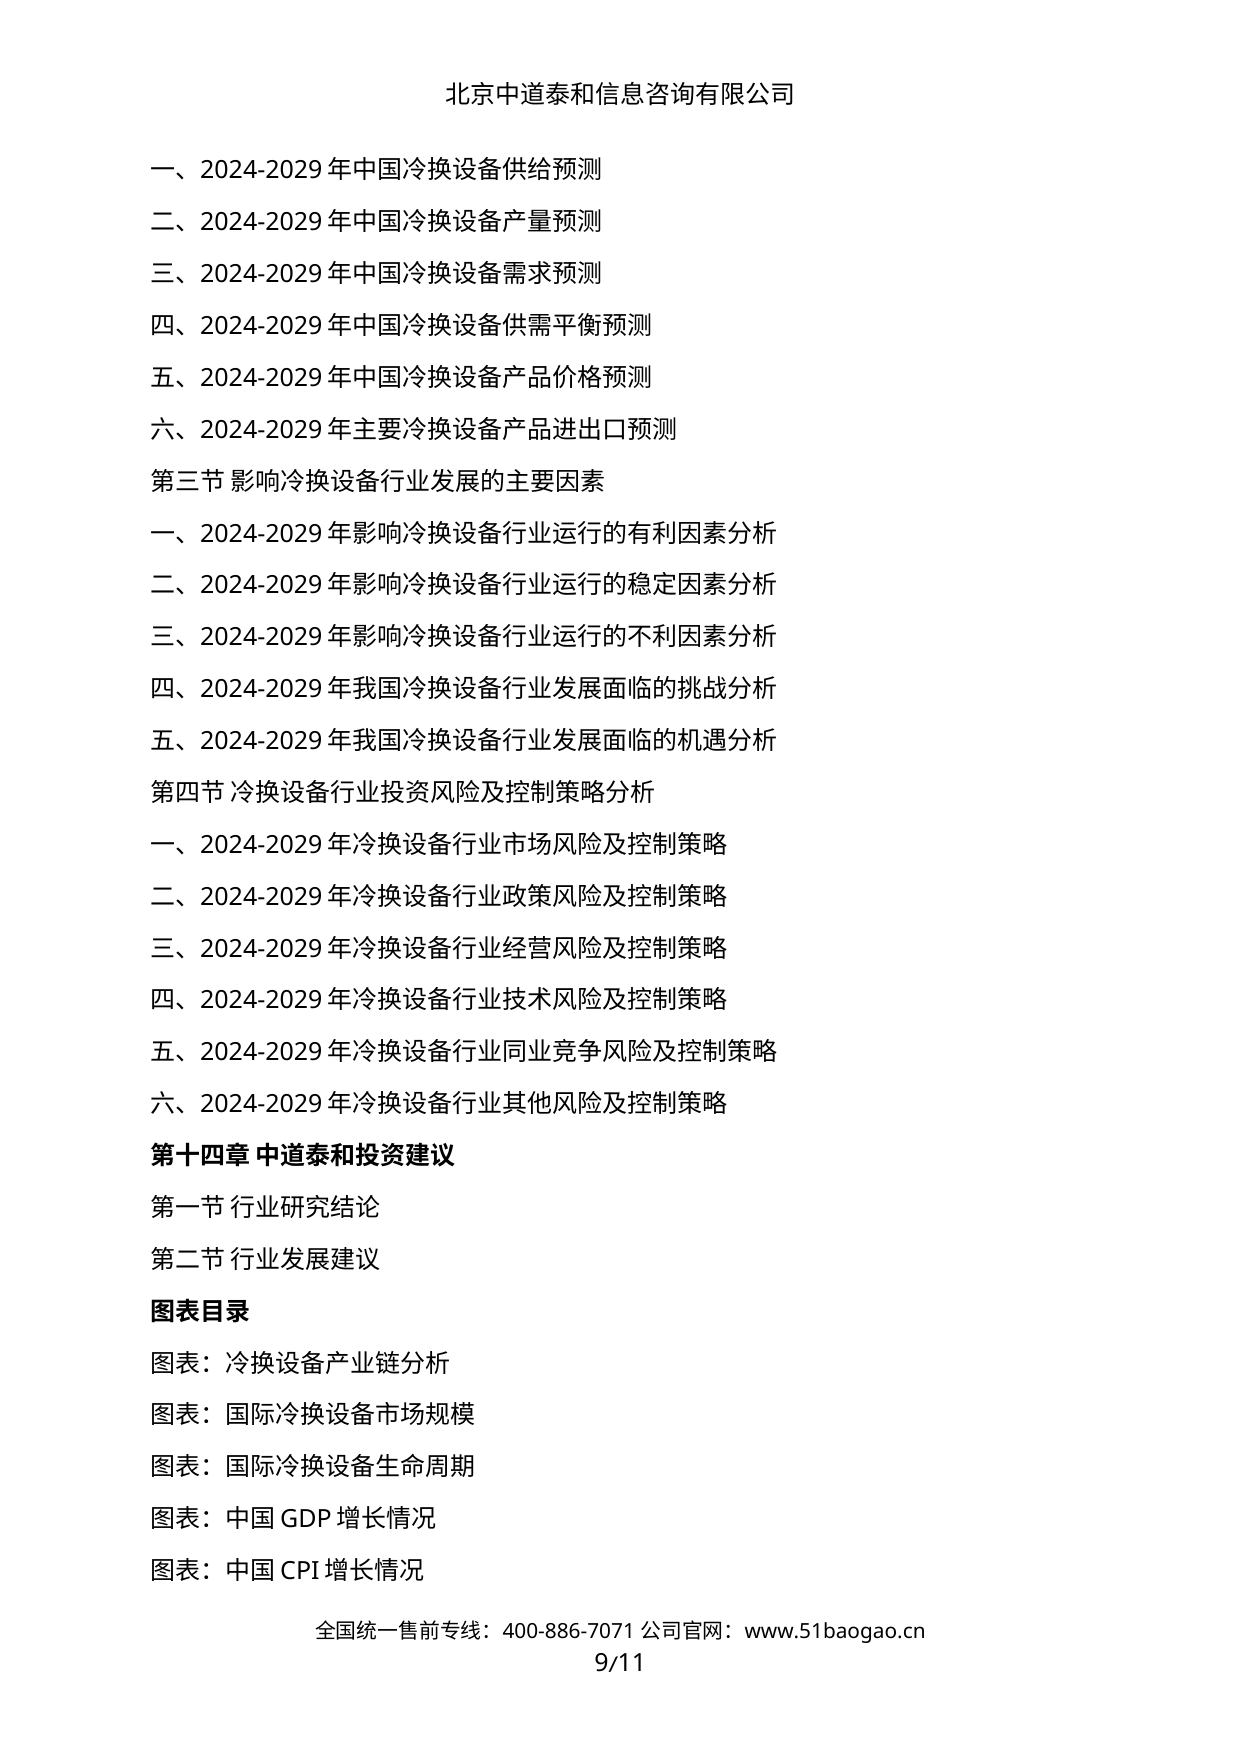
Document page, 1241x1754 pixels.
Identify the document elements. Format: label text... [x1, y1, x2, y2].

text 四、2024-2029年冷换设备行业技术风险及控制策略 [150, 980, 1090, 1016]
text 图表目录 [150, 1291, 1090, 1327]
text 第一节 行业研究结论 [150, 1187, 1090, 1224]
text 六、2024-2029年冷换设备行业其他风险及控制策略 [150, 1084, 1090, 1120]
text 四、2024-2029年我国冷换设备行业发展面临的挑战分析 [150, 669, 1090, 705]
text 图表：国际冷换设备生命周期 [150, 1447, 1090, 1483]
text 一、2024-2029年影响冷换设备行业运行的有利因素分析 [150, 513, 1090, 549]
text 五、2024-2029年冷换设备行业同业竞争风险及控制策略 [150, 1032, 1090, 1068]
text 三、2024-2029年影响冷换设备行业运行的不利因素分析 [150, 617, 1090, 653]
text 二、2024-2029年影响冷换设备行业运行的稳定因素分析 [150, 565, 1090, 601]
text 二、2024-2029年冷换设备行业政策风险及控制策略 [150, 876, 1090, 912]
text 一、2024-2029年冷换设备行业市场风险及控制策略 [150, 824, 1090, 861]
text 图表：中国CPI增长情况 [150, 1551, 1090, 1587]
text 图表：中国GDP增长情况 [150, 1499, 1090, 1535]
text 五、2024-2029年我国冷换设备行业发展面临的机遇分析 [150, 721, 1090, 757]
text 三、2024-2029年冷换设备行业经营风险及控制策略 [150, 928, 1090, 964]
text 图表：国际冷换设备市场规模 [150, 1395, 1090, 1431]
text 第四节 冷换设备行业投资风险及控制策略分析 [150, 772, 1090, 809]
text 一、2024-2029年中国冷换设备供给预测 [150, 150, 1090, 186]
text 三、2024-2029年中国冷换设备需求预测 [150, 254, 1090, 290]
text 第十四章 中道泰和投资建议 [150, 1136, 1090, 1172]
text 第二节 行业发展建议 [150, 1239, 1090, 1276]
text 二、2024-2029年中国冷换设备产量预测 [150, 202, 1090, 238]
text 图表：冷换设备产业链分析 [150, 1343, 1090, 1379]
text 四、2024-2029年中国冷换设备供需平衡预测 [150, 306, 1090, 342]
text 第三节 影响冷换设备行业发展的主要因素 [150, 461, 1090, 497]
text 六、2024-2029年主要冷换设备产品进出口预测 [150, 409, 1090, 446]
text 五、2024-2029年中国冷换设备产品价格预测 [150, 357, 1090, 394]
